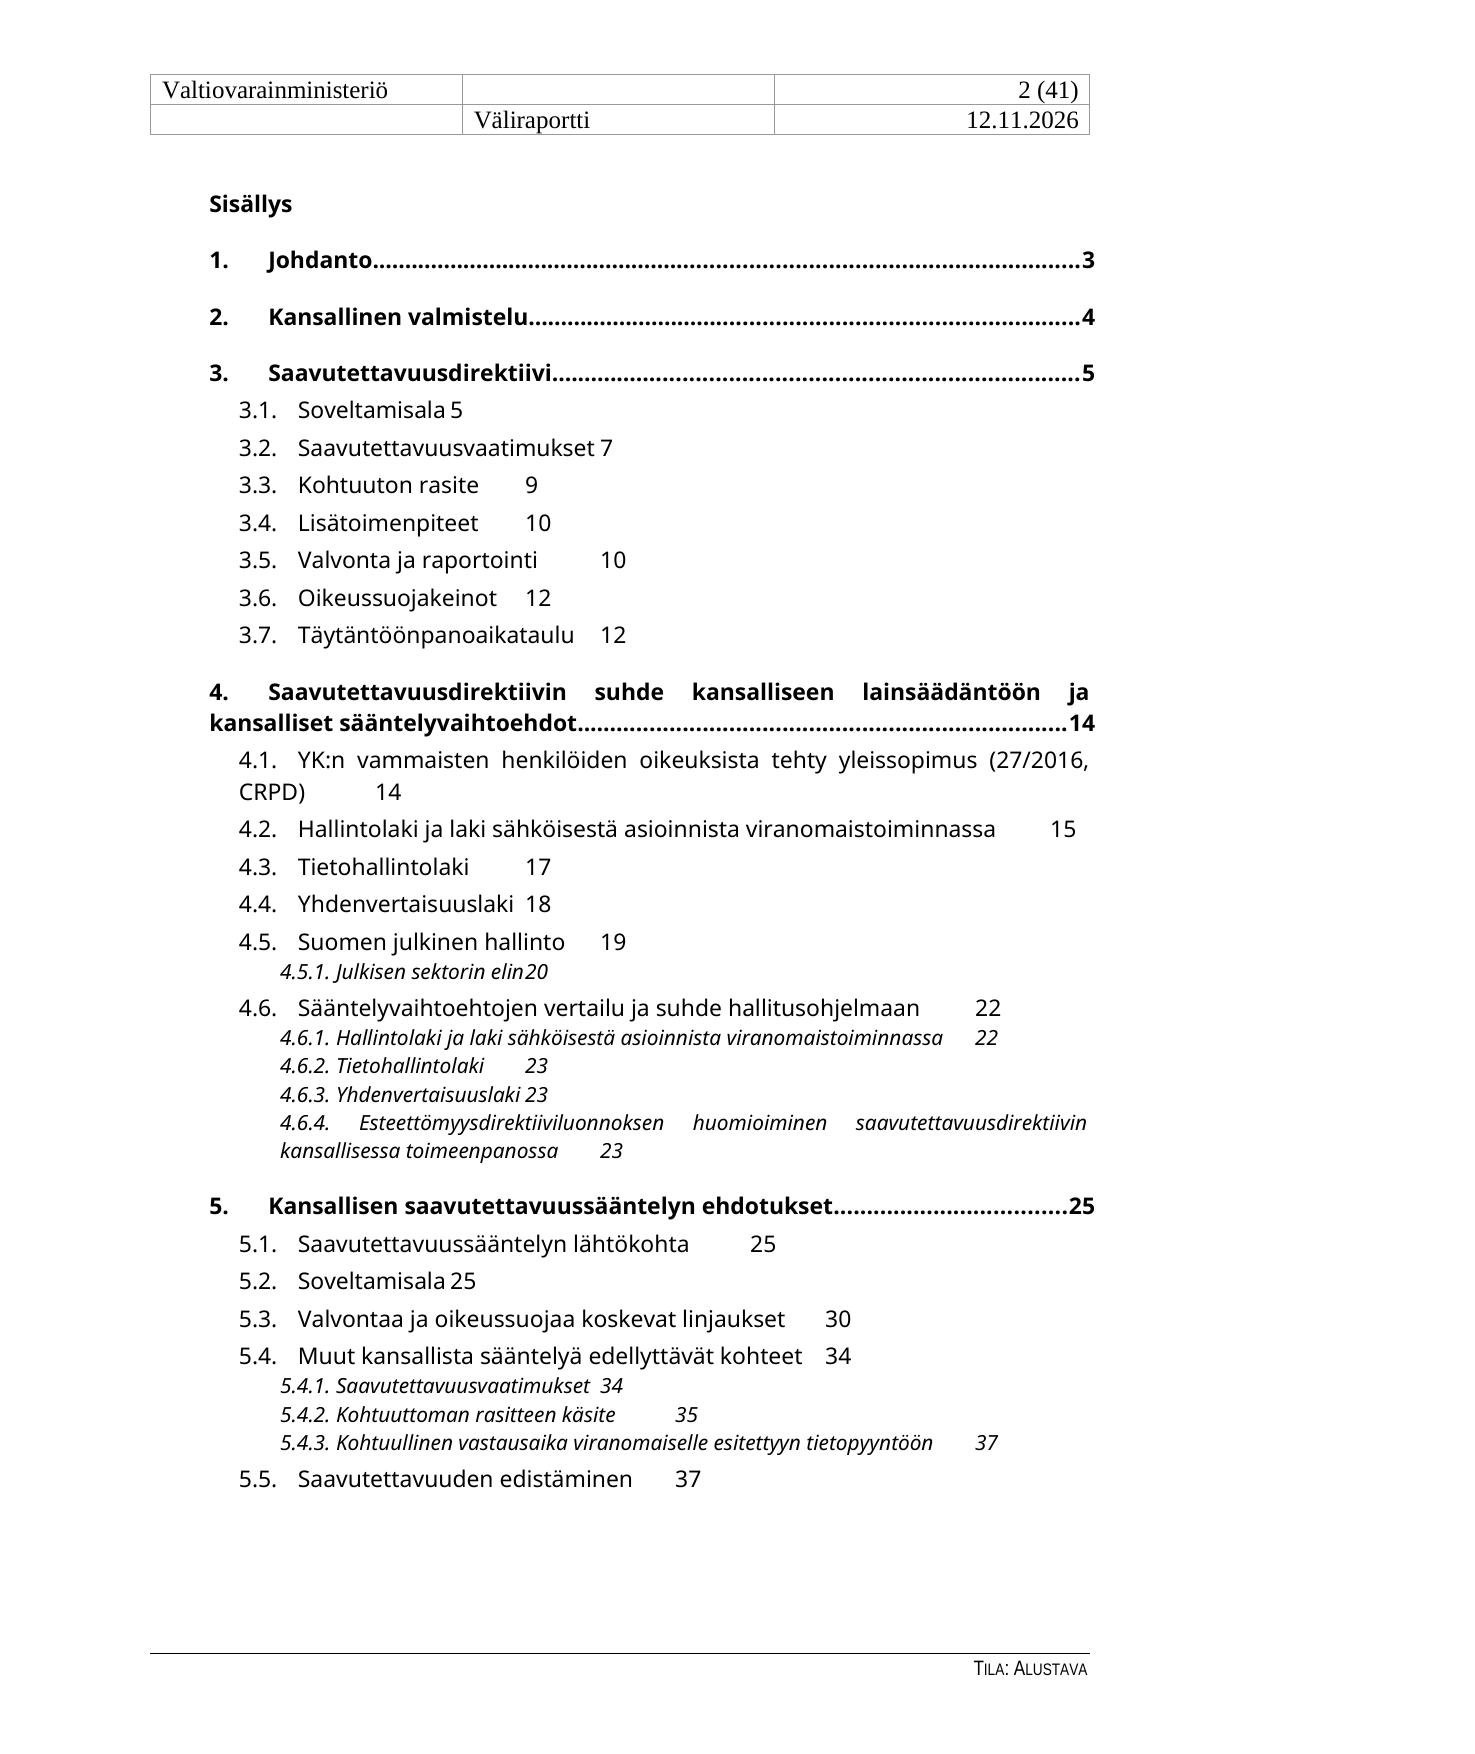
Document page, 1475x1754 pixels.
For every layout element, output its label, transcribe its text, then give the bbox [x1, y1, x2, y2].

text Sisällys [209, 188, 1090, 219]
